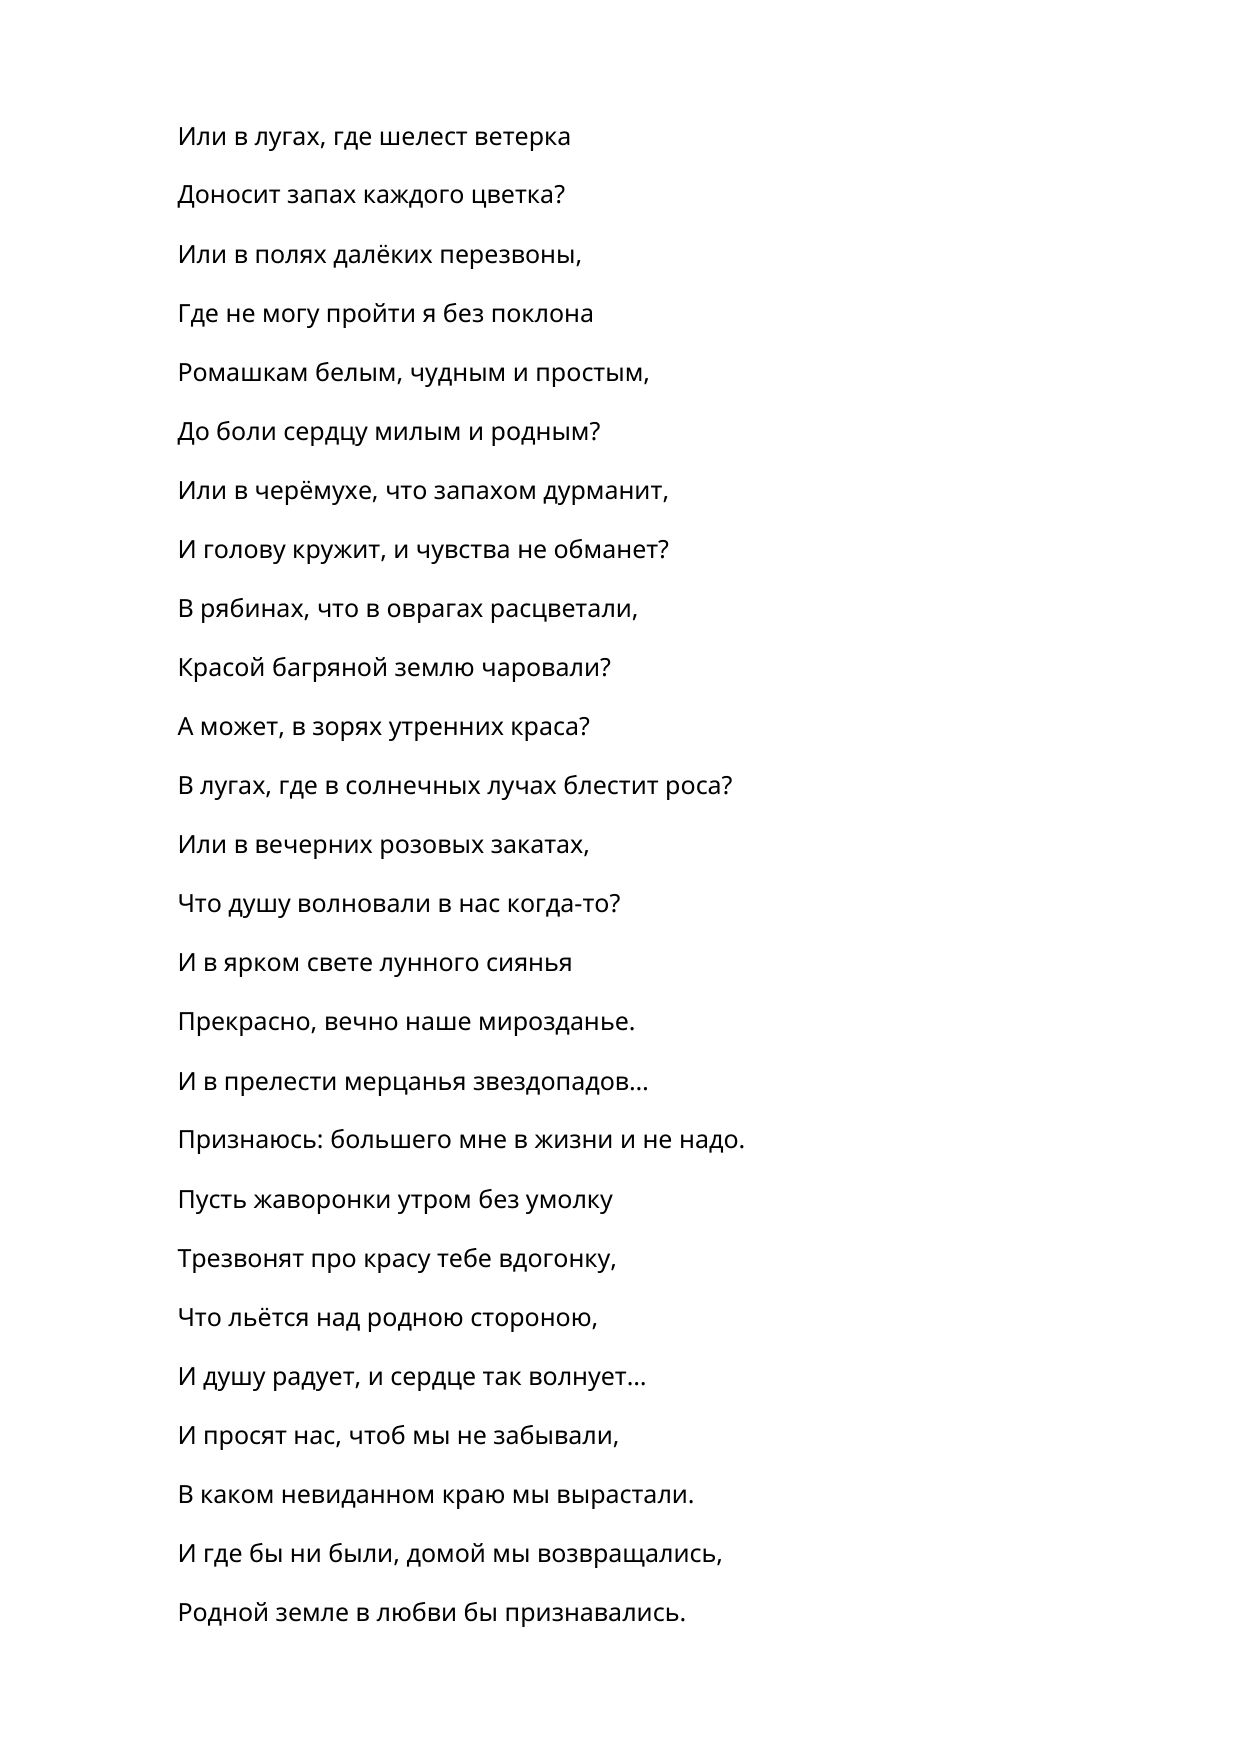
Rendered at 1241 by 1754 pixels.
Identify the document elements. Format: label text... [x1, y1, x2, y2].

text И где бы ни были, домой мы возвращались, [177, 1536, 1152, 1570]
text До боли сердцу милым и родным? [177, 413, 1152, 447]
text Ромашкам белым, чудным и простым, [177, 354, 1152, 388]
text В рябинах, что в оврагах расцветали, [177, 591, 1152, 625]
text Что льётся над родною стороною, [177, 1299, 1152, 1333]
text Красой багряной землю чаровали? [177, 650, 1152, 684]
text И голову кружит, и чувства не обманет? [177, 532, 1152, 566]
text И в ярком свете лунного сиянья [177, 945, 1152, 979]
text Что душу волновали в нас когда-то? [177, 886, 1152, 920]
text Признаюсь: большего мне в жизни и не надо. [177, 1122, 1152, 1156]
text Или в полях далёких перезвоны, [177, 236, 1152, 270]
text И просят нас, чтоб мы не забывали, [177, 1417, 1152, 1452]
text Или в лугах, где шелест ветерка [177, 118, 1152, 152]
text В лугах, где в солнечных лучах блестит роса? [177, 768, 1152, 802]
text В каком невиданном краю мы вырастали. [177, 1477, 1152, 1511]
text Или в черёмухе, что запахом дурманит, [177, 472, 1152, 507]
text Пусть жаворонки утром без умолку [177, 1181, 1152, 1215]
text Или в вечерних розовых закатах, [177, 827, 1152, 861]
text Доносит запах каждого цветка? [177, 177, 1152, 211]
text Где не могу пройти я без поклона [177, 295, 1152, 329]
text Родной земле в любви бы признавались. [177, 1595, 1152, 1629]
text Прекрасно, вечно наше мирозданье. [177, 1004, 1152, 1038]
text А может, в зорях утренних краса? [177, 709, 1152, 743]
text И душу радует, и сердце так волнует… [177, 1358, 1152, 1392]
text Трезвонят про красу тебе вдогонку, [177, 1240, 1152, 1274]
text И в прелести мерцанья звездопадов… [177, 1063, 1152, 1097]
